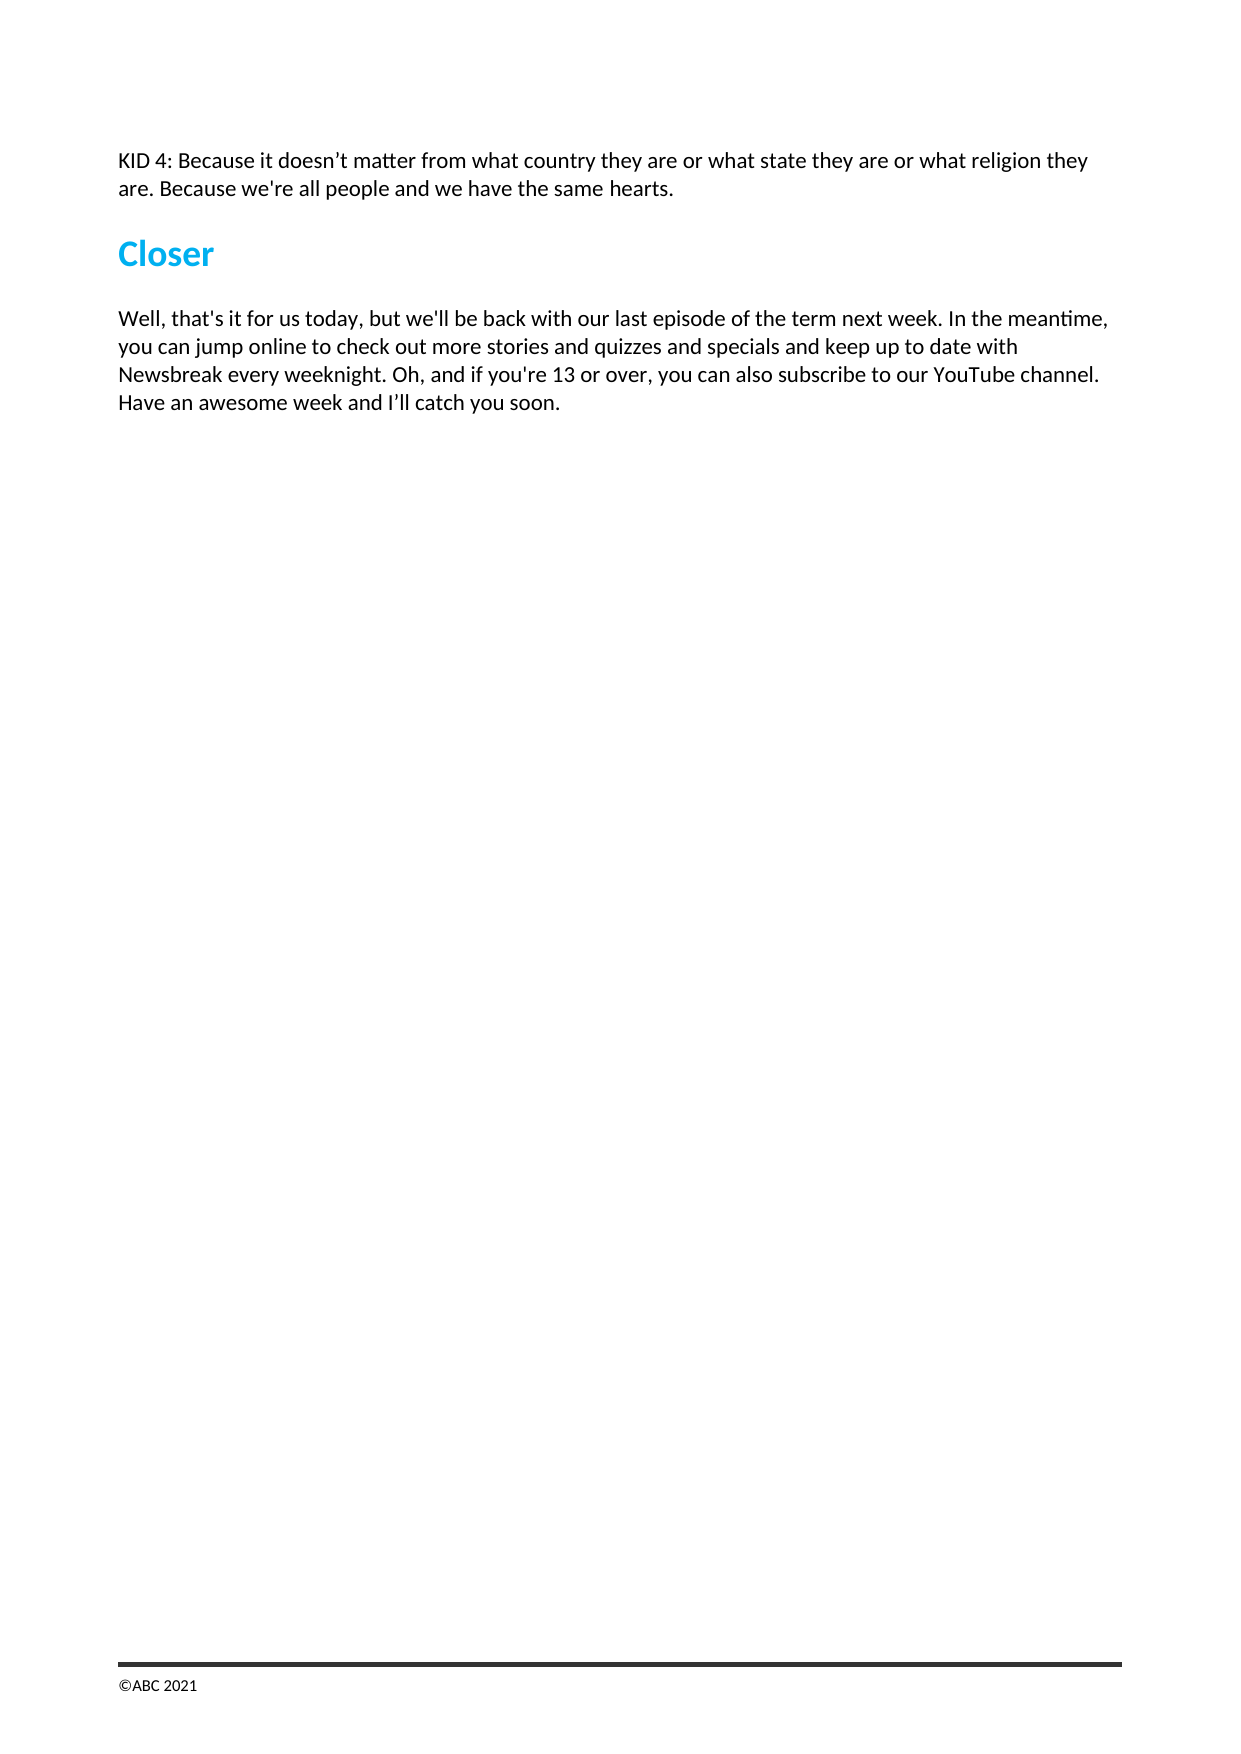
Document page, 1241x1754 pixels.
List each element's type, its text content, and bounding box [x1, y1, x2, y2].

text KID 4: Because it doesn’t matter from what country they are or what state they are or what religion they are. Because we're all people and we have the same hearts. [118, 118, 1122, 202]
text Well, that's it for us today, but we'll be back with our last episode of the term next week. In the meantime, you can jump online to check out more stories and quizzes and specials and keep up to date with Newsbreak every weeknight. Oh, and if you're 13 or over, you can also subscribe to our YouTube channel. Have an awesome week and I’ll catch you soon. [561, 304, 1122, 416]
text Closer [118, 230, 1122, 276]
